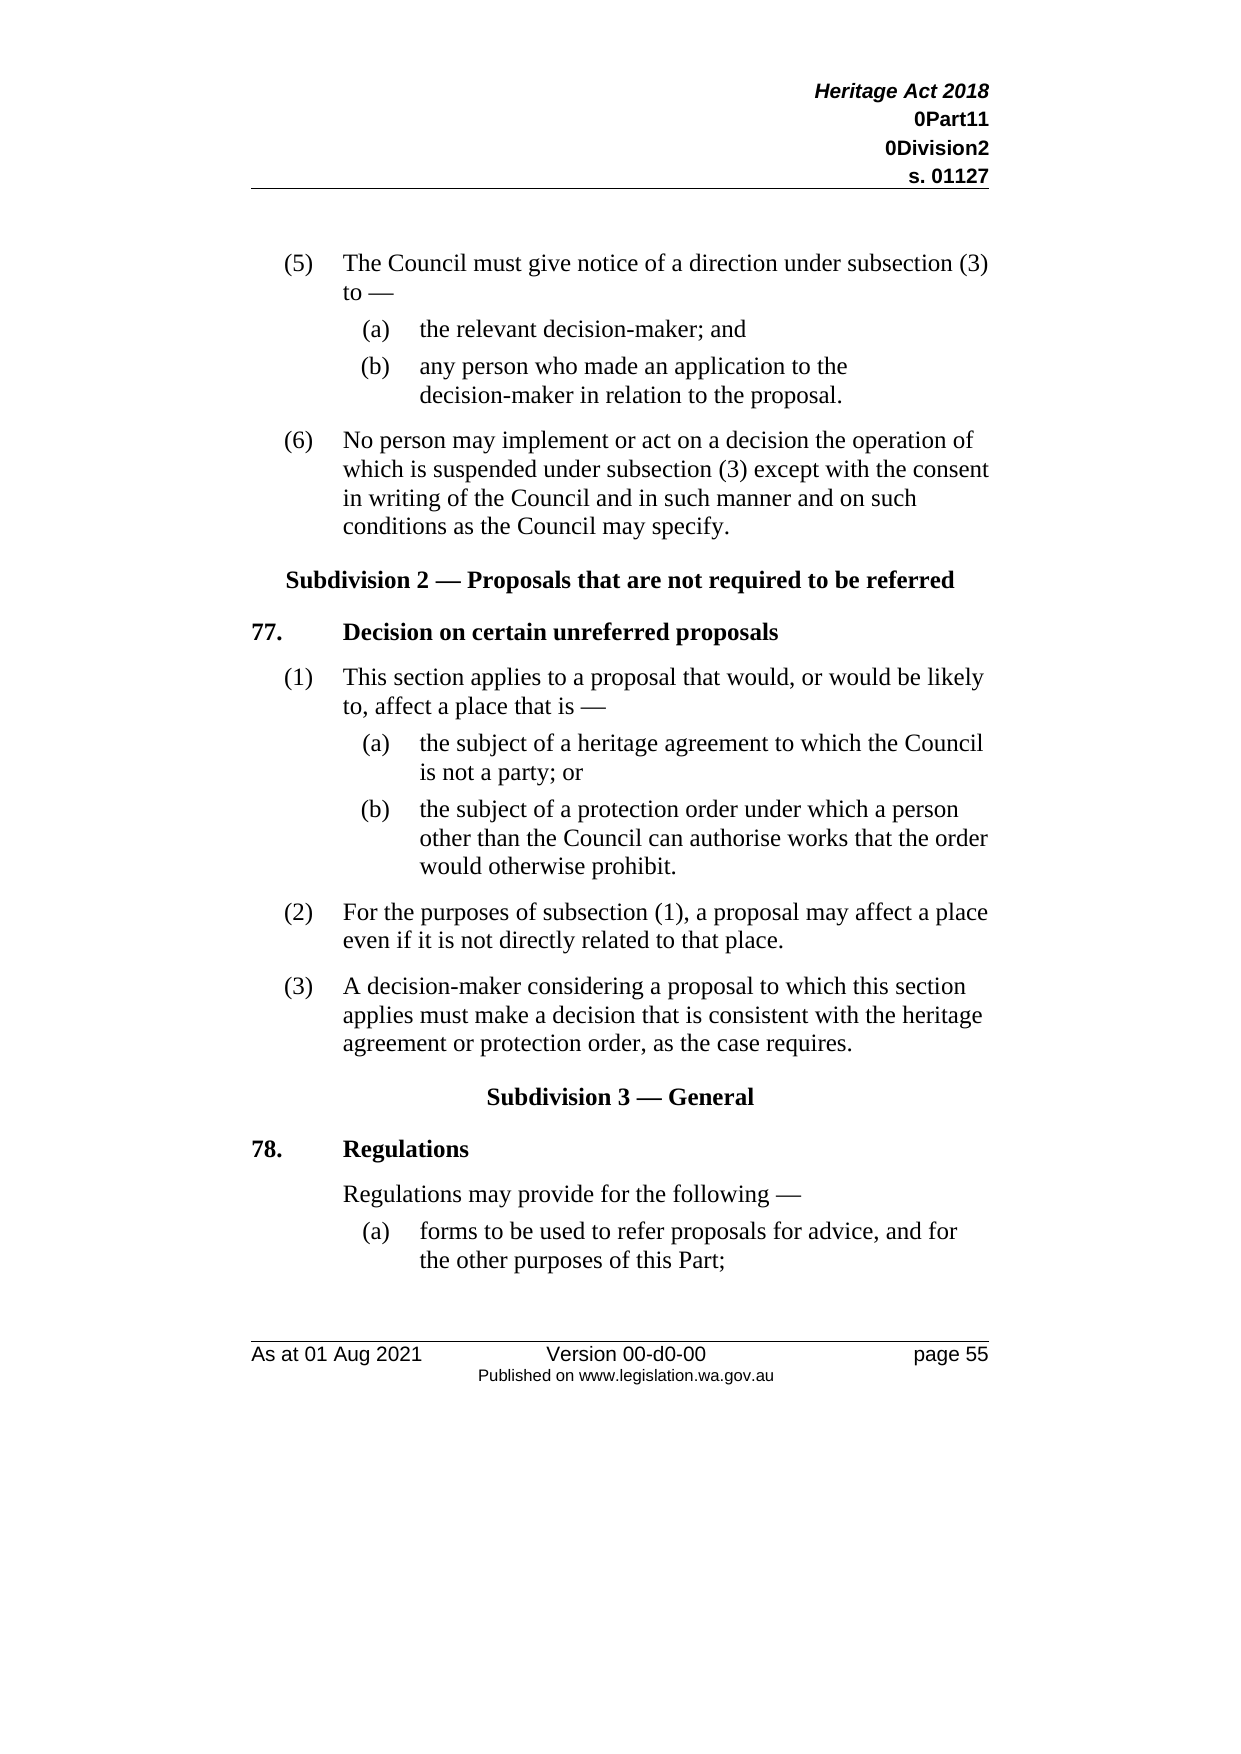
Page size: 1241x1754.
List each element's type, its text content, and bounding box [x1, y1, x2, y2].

text (b) any person who made an application to the decision-maker in relation to the proposal. [251, 351, 989, 408]
text Regulations may provide for the following — [251, 1179, 989, 1208]
text (1) This section applies to a proposal that would, or would be likely to, affect a place that is — [251, 662, 989, 720]
text (a) forms to be used to refer proposals for advice, and for the other purposes of this Part; [251, 1216, 989, 1274]
subtitle 78. Regulations [251, 1134, 989, 1163]
text (2) For the purposes of subsection (1), a proposal may affect a place even if it is not directly related to that place. [251, 897, 989, 954]
text (3) A decision-maker considering a proposal to which this section applies must make a decision that is consistent with the heritage agreement or protection order, as the case requires. [251, 971, 989, 1057]
text (a) the subject of a heritage agreement to which the Council is not a party; or [251, 728, 989, 786]
subtitle 77. Decision on certain unreferred proposals [251, 617, 989, 646]
subtitle Subdivision 3 — General [251, 1082, 989, 1111]
text (6) No person may implement or act on a decision the operation of which is suspended under subsection (3) except with the consent in writing of the Council and in such manner and on such conditions as the Council may specify. [251, 425, 989, 540]
text (b) the subject of a protection order under which a person other than the Council can authorise works that the order would otherwise prohibit. [251, 794, 989, 880]
text (a) the relevant decision-maker; and [251, 314, 989, 343]
subtitle Subdivision 2 — Proposals that are not required to be referred [251, 565, 989, 594]
text (5) The Council must give notice of a direction under subsection (3) to — [251, 248, 989, 306]
